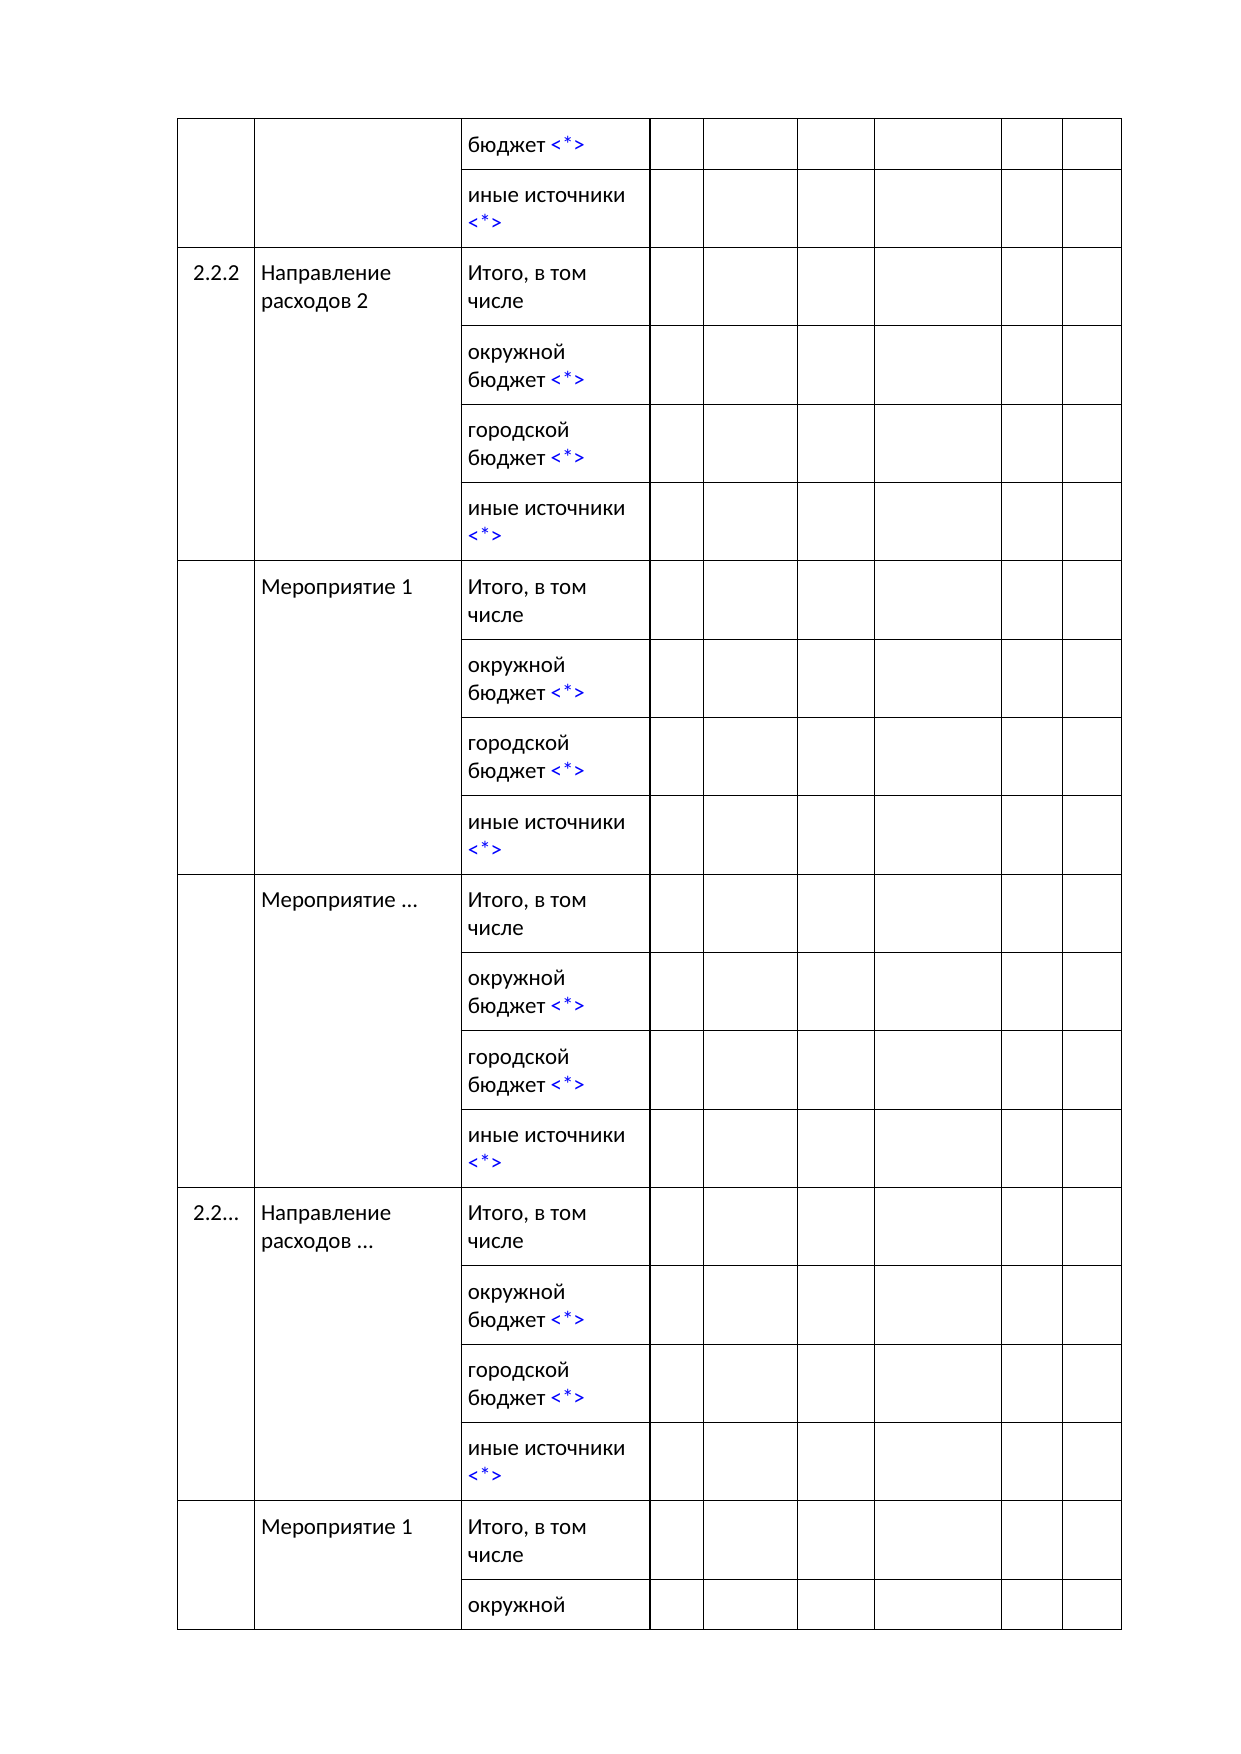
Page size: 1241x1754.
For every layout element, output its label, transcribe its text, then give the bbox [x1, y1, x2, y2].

table_cell окружной бюджет <*> [462, 953, 649, 1030]
table_cell [1002, 1345, 1062, 1422]
table_cell Итого, в том числе [462, 561, 649, 638]
table_cell [651, 1031, 703, 1108]
table_cell [798, 1501, 874, 1578]
table_cell [178, 561, 254, 873]
table_cell Итого, в том числе [462, 1188, 649, 1265]
table_cell [875, 248, 1001, 325]
table_cell [875, 1345, 1001, 1422]
table_cell иные источники <*> [462, 170, 649, 247]
table_cell [798, 1266, 874, 1343]
table_cell иные источники <*> [462, 1110, 649, 1187]
table_cell [651, 875, 703, 952]
table_cell [875, 119, 1001, 168]
table_cell [651, 796, 703, 873]
table_cell [875, 875, 1001, 952]
table_cell [651, 1188, 703, 1265]
table_cell [798, 1188, 874, 1265]
table_cell [704, 1345, 797, 1422]
table_cell [798, 326, 874, 403]
table_cell [704, 119, 797, 168]
table_cell [875, 1501, 1001, 1578]
table_cell [798, 170, 874, 247]
table_cell городской бюджет <*> [462, 1345, 649, 1422]
table_cell [178, 1501, 254, 1629]
table_cell [651, 1110, 703, 1187]
table_cell [651, 953, 703, 1030]
table_cell [1063, 1031, 1121, 1108]
table_cell 2.2.2 [178, 248, 254, 560]
table_cell [1063, 953, 1121, 1030]
table_cell [875, 640, 1001, 717]
table_cell [704, 326, 797, 403]
table_cell [798, 1031, 874, 1108]
table_cell [798, 561, 874, 638]
table_cell [1063, 170, 1121, 247]
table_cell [462, 119, 649, 168]
table_cell [651, 1423, 703, 1500]
table_cell городской бюджет <*> [462, 1031, 649, 1108]
table_cell Мероприятие ... [255, 875, 461, 1187]
table_cell [704, 248, 797, 325]
table_cell [651, 718, 703, 795]
table_cell [1063, 561, 1121, 638]
table_cell Мероприятие 1 [255, 1501, 461, 1629]
table_cell [704, 796, 797, 873]
table_cell иные источники <*> [462, 483, 649, 560]
table_cell [875, 1031, 1001, 1108]
table_cell [1002, 875, 1062, 952]
table_cell [1063, 248, 1121, 325]
table_cell [704, 1266, 797, 1343]
table_cell [875, 1580, 1001, 1629]
table_cell [798, 483, 874, 560]
table_cell [651, 170, 703, 247]
table_cell 2.2... [178, 1188, 254, 1500]
table_cell [1002, 170, 1062, 247]
table_cell городской бюджет <*> [462, 405, 649, 482]
table_cell [1002, 1423, 1062, 1500]
table_cell [704, 1580, 797, 1629]
table_cell [875, 796, 1001, 873]
table_cell [651, 483, 703, 560]
table_cell [1002, 796, 1062, 873]
table_cell [1002, 326, 1062, 403]
table_cell [1002, 1580, 1062, 1629]
table_cell [875, 170, 1001, 247]
table_cell Итого, в том числе [462, 875, 649, 952]
table_cell иные источники <*> [462, 1423, 649, 1500]
table_cell [875, 1188, 1001, 1265]
table_cell [875, 405, 1001, 482]
table_cell [875, 1266, 1001, 1343]
table_cell [1063, 119, 1121, 168]
table_cell [798, 1110, 874, 1187]
table_cell [1002, 119, 1062, 168]
table_cell [651, 248, 703, 325]
table_cell [798, 248, 874, 325]
table_cell окружной бюджет <*> [462, 640, 649, 717]
table_cell окружной бюджет <*> [462, 326, 649, 403]
table_cell [798, 953, 874, 1030]
table_cell окружной бюджет <*> [462, 1580, 649, 1629]
table_cell Итого, в том числе [462, 1501, 649, 1578]
table_cell [798, 1345, 874, 1422]
table_cell Итого, в том числе [462, 248, 649, 325]
table_cell [1063, 1188, 1121, 1265]
table_cell иные источники <*> [462, 796, 649, 873]
table_cell [1063, 1345, 1121, 1422]
table_cell [1063, 1423, 1121, 1500]
table_cell [1002, 483, 1062, 560]
table_cell [875, 1423, 1001, 1500]
table_cell [1002, 1031, 1062, 1108]
table_cell [1063, 1501, 1121, 1578]
table_cell [1002, 1266, 1062, 1343]
table_cell [704, 1031, 797, 1108]
table_cell Мероприятие 1 [255, 561, 461, 873]
table_cell [704, 1110, 797, 1187]
table_cell [875, 561, 1001, 638]
table_cell [704, 405, 797, 482]
table_cell [798, 405, 874, 482]
table_cell Направление расходов ... [255, 1188, 461, 1500]
table_cell [651, 1580, 703, 1629]
table_cell городской бюджет <*> [462, 718, 649, 795]
table_cell [1002, 248, 1062, 325]
table_cell [651, 405, 703, 482]
table_cell [704, 561, 797, 638]
table_cell [178, 875, 254, 1187]
table_cell [651, 1501, 703, 1578]
table_cell [651, 561, 703, 638]
table_cell окружной бюджет <*> [462, 1266, 649, 1343]
table_cell [704, 718, 797, 795]
table_cell [875, 1110, 1001, 1187]
table_cell [798, 796, 874, 873]
table_cell [704, 1188, 797, 1265]
table_cell [1002, 561, 1062, 638]
table_cell [651, 1266, 703, 1343]
table_cell [651, 640, 703, 717]
table_cell [651, 1345, 703, 1422]
table_cell [1063, 640, 1121, 717]
table_cell [651, 119, 703, 168]
table_cell [1002, 405, 1062, 482]
table_cell [1002, 1188, 1062, 1265]
table_cell [651, 326, 703, 403]
table_cell [704, 483, 797, 560]
table_cell [798, 1580, 874, 1629]
table_cell [798, 875, 874, 952]
table_cell [704, 1501, 797, 1578]
table_cell [1063, 875, 1121, 952]
table_cell [1063, 1580, 1121, 1629]
table_cell Направление расходов 2 [255, 248, 461, 560]
table_cell [704, 1423, 797, 1500]
table_cell [1002, 640, 1062, 717]
table_cell [1063, 1110, 1121, 1187]
table_cell [875, 953, 1001, 1030]
table_cell [798, 640, 874, 717]
table_cell [1063, 1266, 1121, 1343]
table_cell [704, 170, 797, 247]
table_cell [704, 640, 797, 717]
table_cell [875, 483, 1001, 560]
table_cell [798, 1423, 874, 1500]
table_cell [1002, 1110, 1062, 1187]
table_cell [798, 119, 874, 168]
table_cell [1063, 796, 1121, 873]
table_cell [704, 953, 797, 1030]
table_cell [704, 875, 797, 952]
table_cell [1002, 718, 1062, 795]
table_cell [1063, 718, 1121, 795]
table_cell [1063, 483, 1121, 560]
table_cell [798, 718, 874, 795]
table_cell [1063, 405, 1121, 482]
table_cell [1063, 326, 1121, 403]
table_cell [875, 718, 1001, 795]
table_cell [875, 326, 1001, 403]
table_cell [1002, 953, 1062, 1030]
table_cell [1002, 1501, 1062, 1578]
